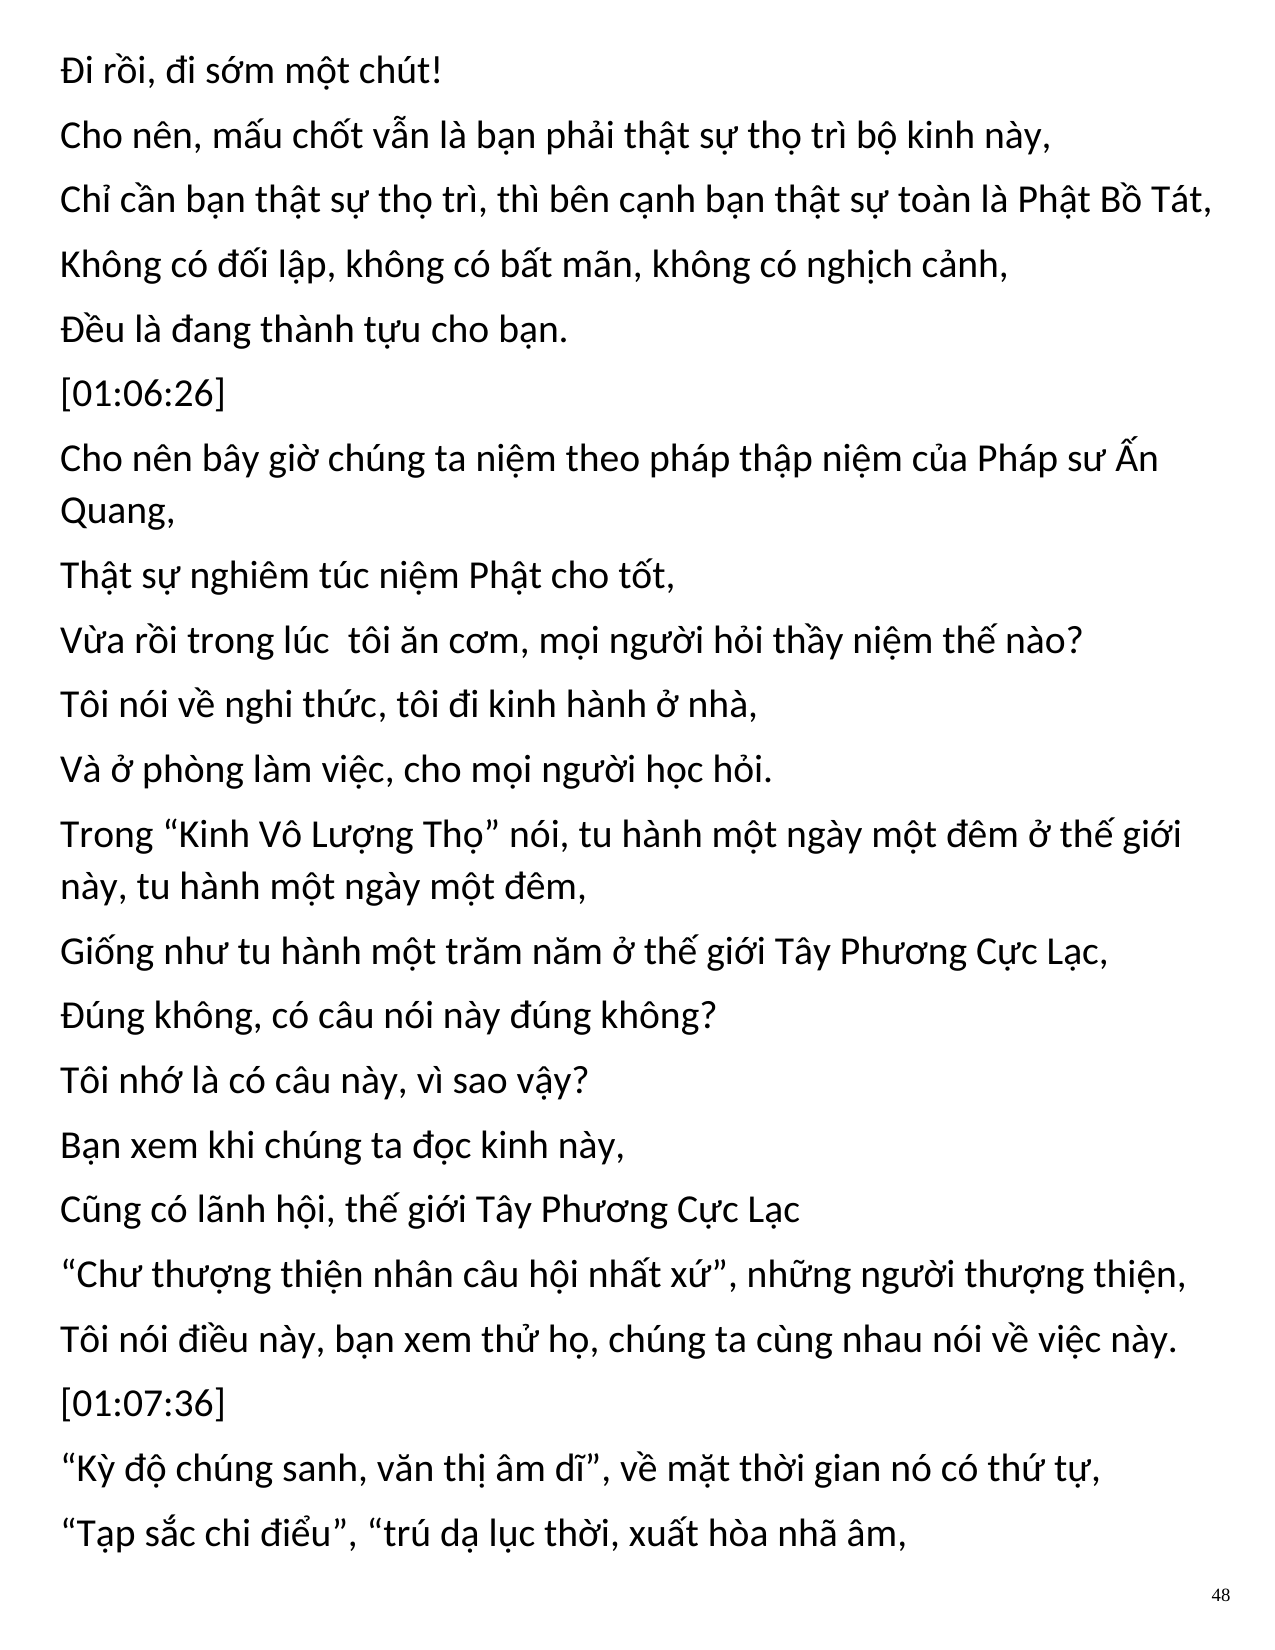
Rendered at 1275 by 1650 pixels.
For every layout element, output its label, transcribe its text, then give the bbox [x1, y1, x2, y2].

text Cho nên bây giờ chúng ta niệm theo pháp thập niệm của Pháp sư Ấn Quang, [60, 433, 1230, 534]
text Đi rồi, đi sớm một chút! [60, 45, 1230, 93]
text Cho nên, mấu chốt vẫn là bạn phải thật sự thọ trì bộ kinh này, [60, 110, 1230, 158]
text Đều là đang thành tựu cho bạn. [60, 304, 1230, 352]
text Cũng có lãnh hội, thế giới Tây Phương Cực Lạc [60, 1184, 1230, 1233]
text Vừa rồi trong lúc tôi ăn cơm, mọi người hỏi thầy niệm thế nào? [60, 615, 1230, 663]
text Thật sự nghiêm túc niệm Phật cho tốt, [60, 550, 1230, 598]
text Bạn xem khi chúng ta đọc kinh này, [60, 1120, 1230, 1168]
text “Tạp sắc chi điểu”, “trú dạ lục thời, xuất hòa nhã âm, [60, 1508, 1230, 1556]
text Tôi nói điều này, bạn xem thử họ, chúng ta cùng nhau nói về việc này. [60, 1314, 1230, 1362]
text Đúng không, có câu nói này đúng không? [60, 990, 1230, 1039]
text [01:06:26] [60, 368, 1230, 417]
text “Kỳ độ chúng sanh, văn thị âm dĩ”, về mặt thời gian nó có thứ tự, [60, 1443, 1230, 1491]
text Không có đối lập, không có bất mãn, không có nghịch cảnh, [60, 239, 1230, 287]
text Giống như tu hành một trăm năm ở thế giới Tây Phương Cực Lạc, [60, 926, 1230, 974]
text “Chư thượng thiện nhân câu hội nhất xứ”, những người thượng thiện, [60, 1249, 1230, 1297]
text Chỉ cần bạn thật sự thọ trì, thì bên cạnh bạn thật sự toàn là Phật Bồ Tát, [60, 174, 1230, 223]
text Và ở phòng làm việc, cho mọi người học hỏi. [60, 744, 1230, 792]
text Tôi nhớ là có câu này, vì sao vậy? [60, 1055, 1230, 1103]
text [01:07:36] [60, 1378, 1230, 1427]
text Trong “Kinh Vô Lượng Thọ” nói, tu hành một ngày một đêm ở thế giới này, tu hành một ngày một đêm, [60, 809, 1230, 909]
text Tôi nói về nghi thức, tôi đi kinh hành ở nhà, [60, 679, 1230, 728]
